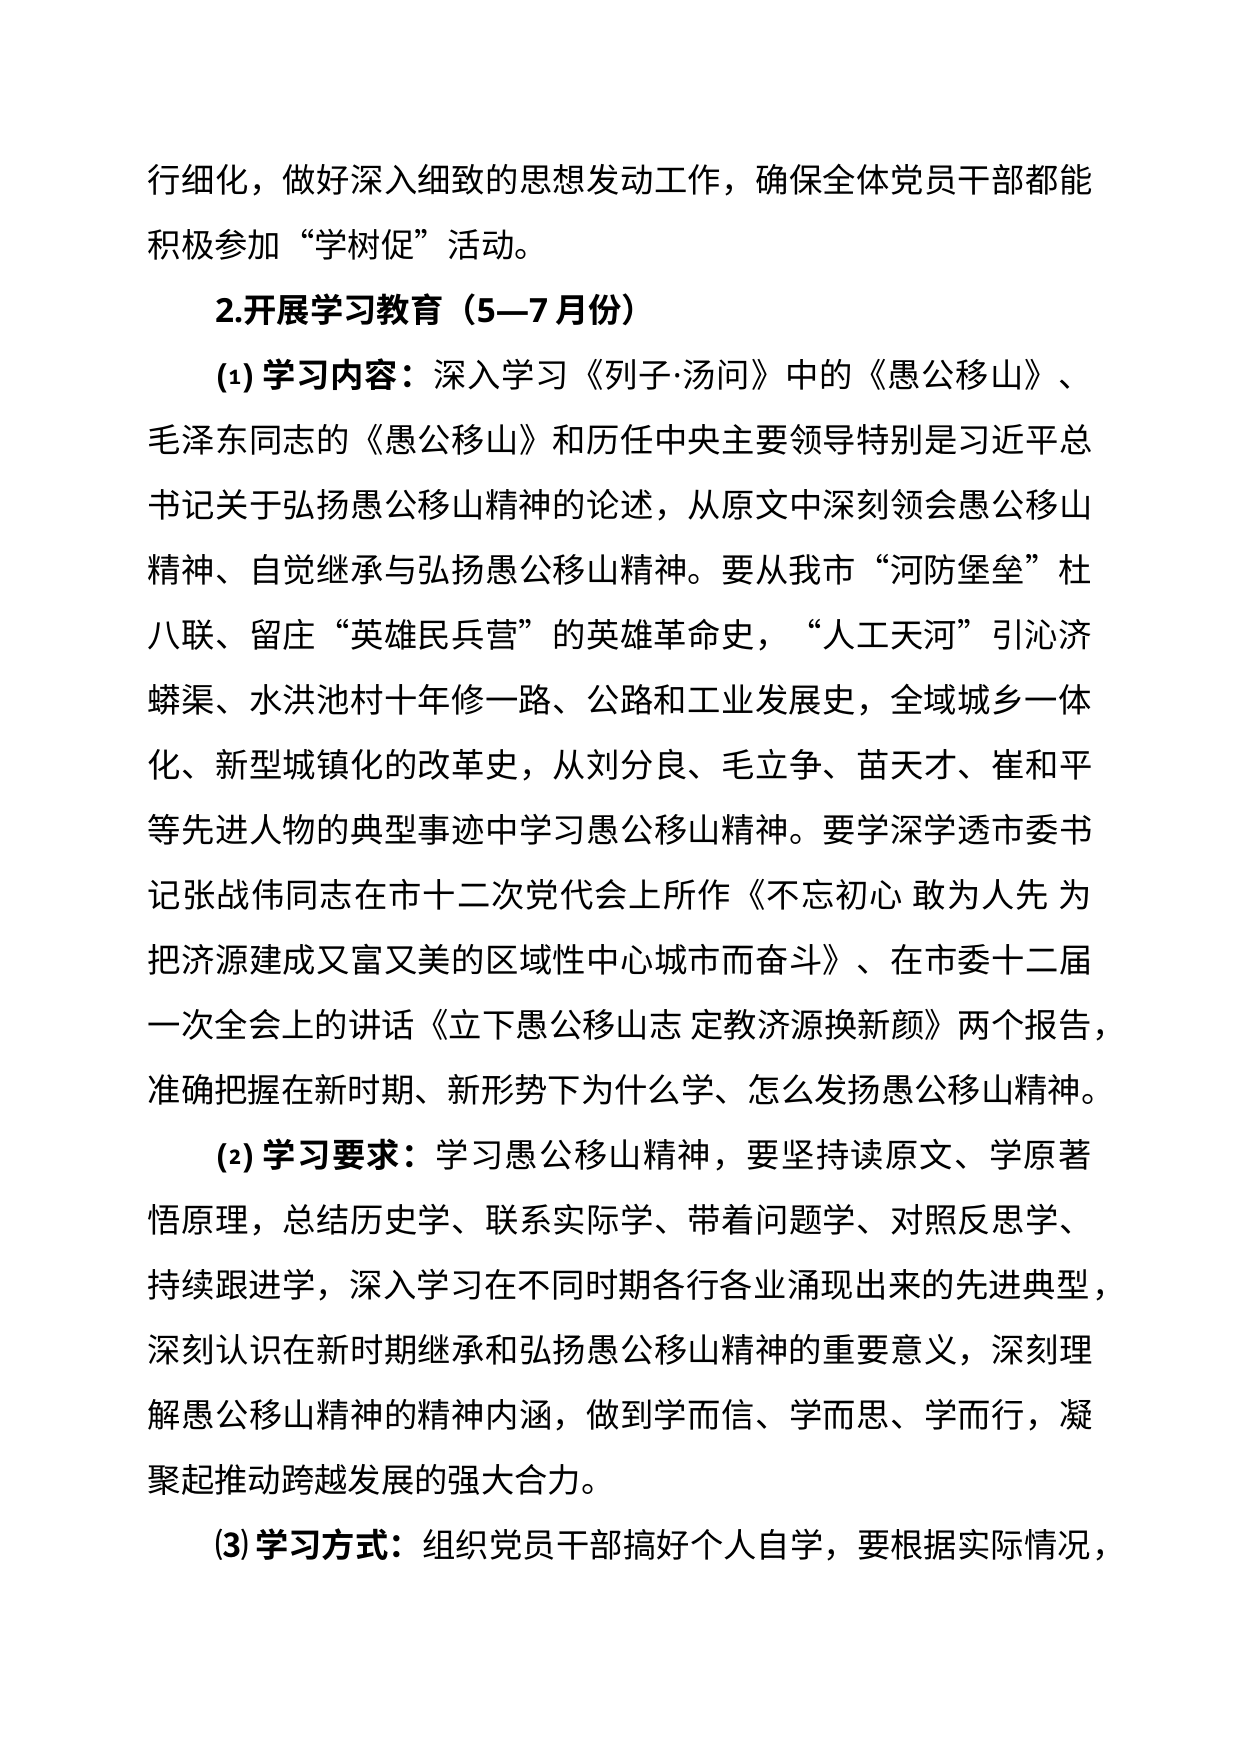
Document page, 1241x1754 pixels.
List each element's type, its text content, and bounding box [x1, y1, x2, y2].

text 2.开展学习教育（5—7月份） [148, 276, 1092, 341]
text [148, 146, 1092, 276]
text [148, 1511, 1092, 1576]
text ⑵学习要求：学习愚公移山精神，要坚持读原文、学原著、悟原理，总结历史学、联系实际学、带着问题学、对照反思学、持续跟进学，深入学习在不同时期各行各业涌现出来的先进典型，深刻认识在新时期继承和弘扬愚公移山精神的重要意义，深刻理解愚公移山精神的精神内涵，做到学而信、学而思、学而行，凝聚起推动跨越发展的强大合力。 [148, 1121, 1092, 1511]
text ⑴学习内容：深入学习《列子·汤问》中的《愚公移山》、毛泽东同志的《愚公移山》和历任中央主要领导特别是习近平总书记关于弘扬愚公移山精神的论述，从原文中深刻领会愚公移山精神、自觉继承与弘扬愚公移山精神。要从我市“河防堡垒”杜八联、留庄“英雄民兵营”的英雄革命史，“人工天河”引沁济蟒渠、水洪池村十年修一路、公路和工业发展史，全域城乡一体化、新型城镇化的改革史，从刘分良、毛立争、苗天才、崔和平等先进人物的典型事迹中学习愚公移山精神。要学深学透市委书记张战伟同志在市十二次党代会上所作《不忘初心 敢为人先 为把济源建成又富又美的区域性中心城市而奋斗》、在市委十二届一次全会上的讲话《立下愚公移山志 定教济源换新颜》两个报告，准确把握在新时期、新形势下为什么学、怎么发扬愚公移山精神。 [148, 341, 1092, 1121]
